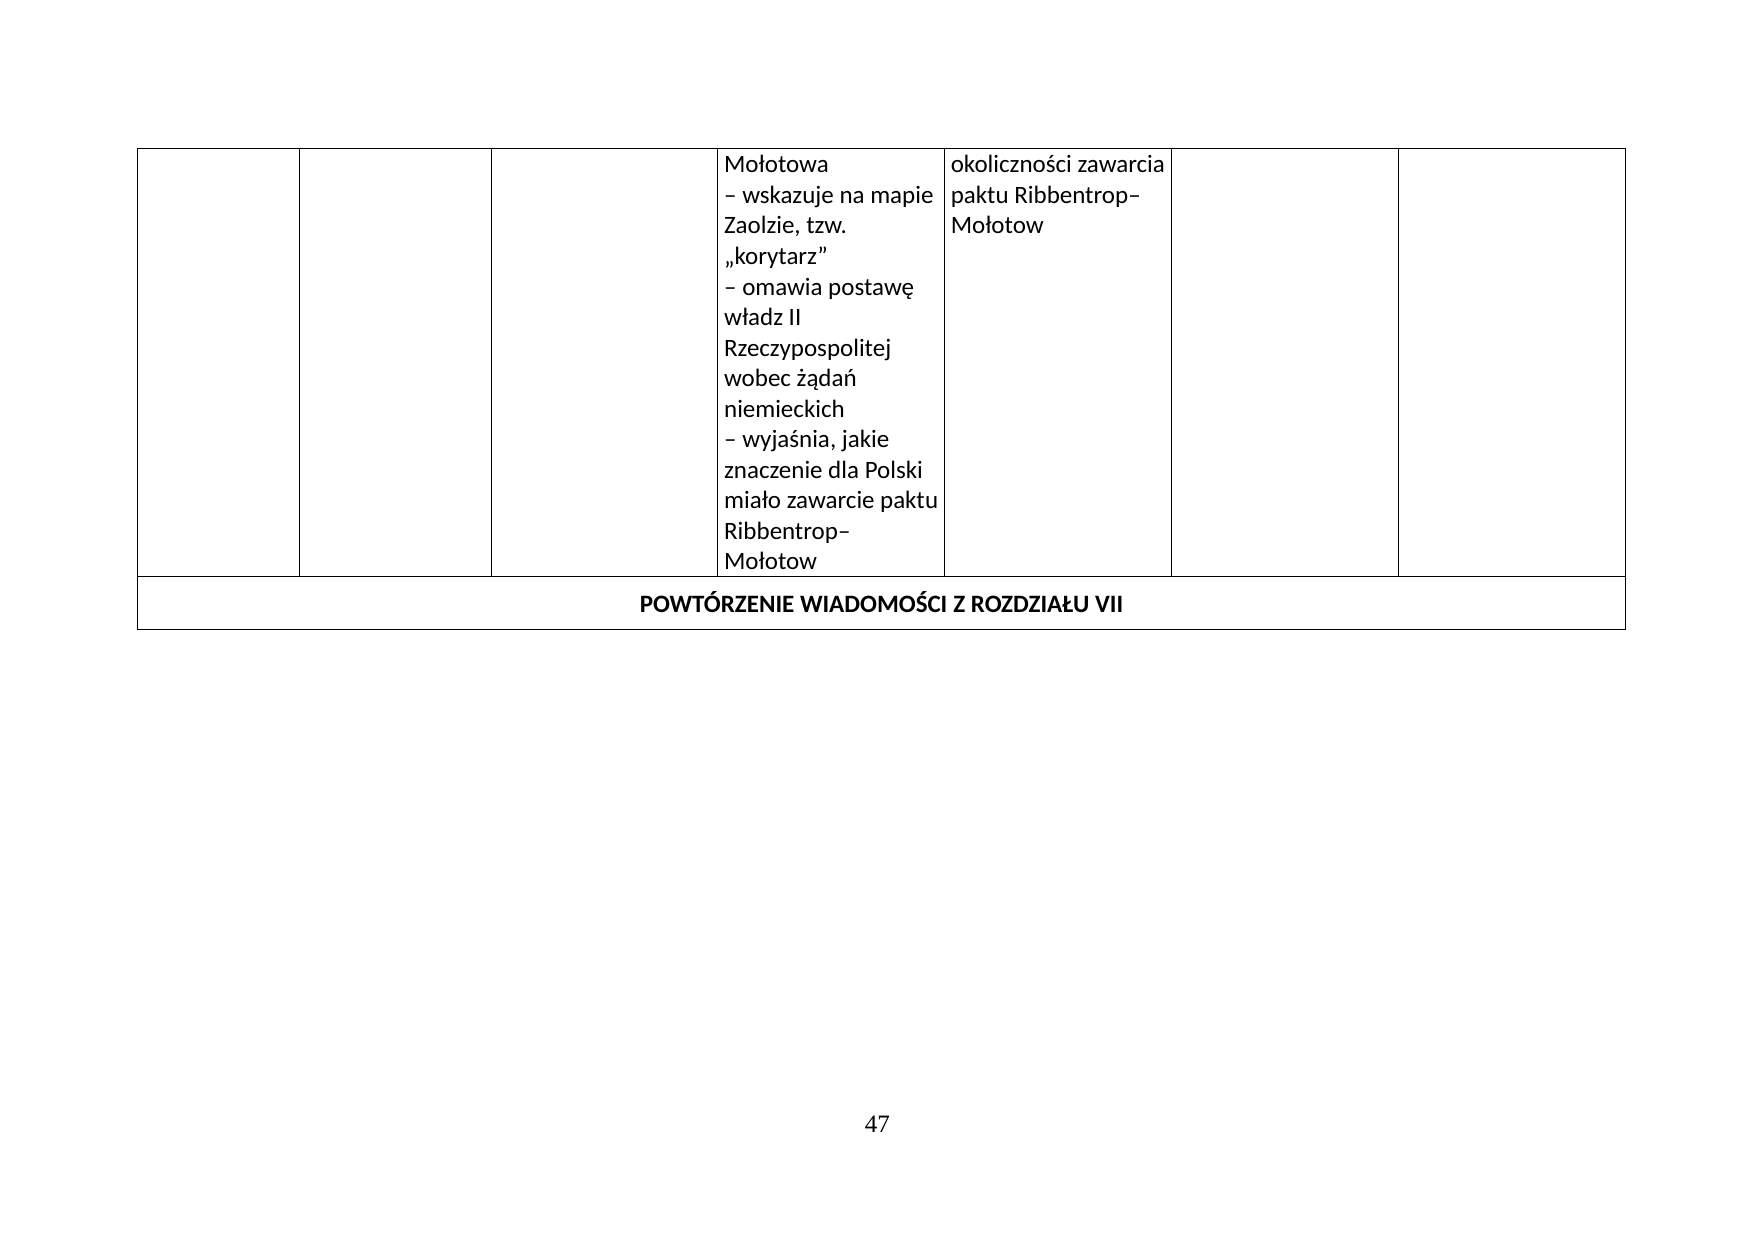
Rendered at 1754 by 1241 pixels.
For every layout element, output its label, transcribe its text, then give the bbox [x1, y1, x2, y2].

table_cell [492, 149, 717, 576]
table_cell POWTÓRZENIE WIADOMOŚCI Z ROZDZIAŁU VII [138, 577, 1625, 629]
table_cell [718, 149, 944, 576]
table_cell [138, 149, 299, 576]
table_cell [1172, 149, 1398, 576]
table_cell [129, 629, 356, 661]
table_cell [1399, 149, 1625, 576]
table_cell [945, 149, 1171, 576]
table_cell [300, 149, 491, 576]
